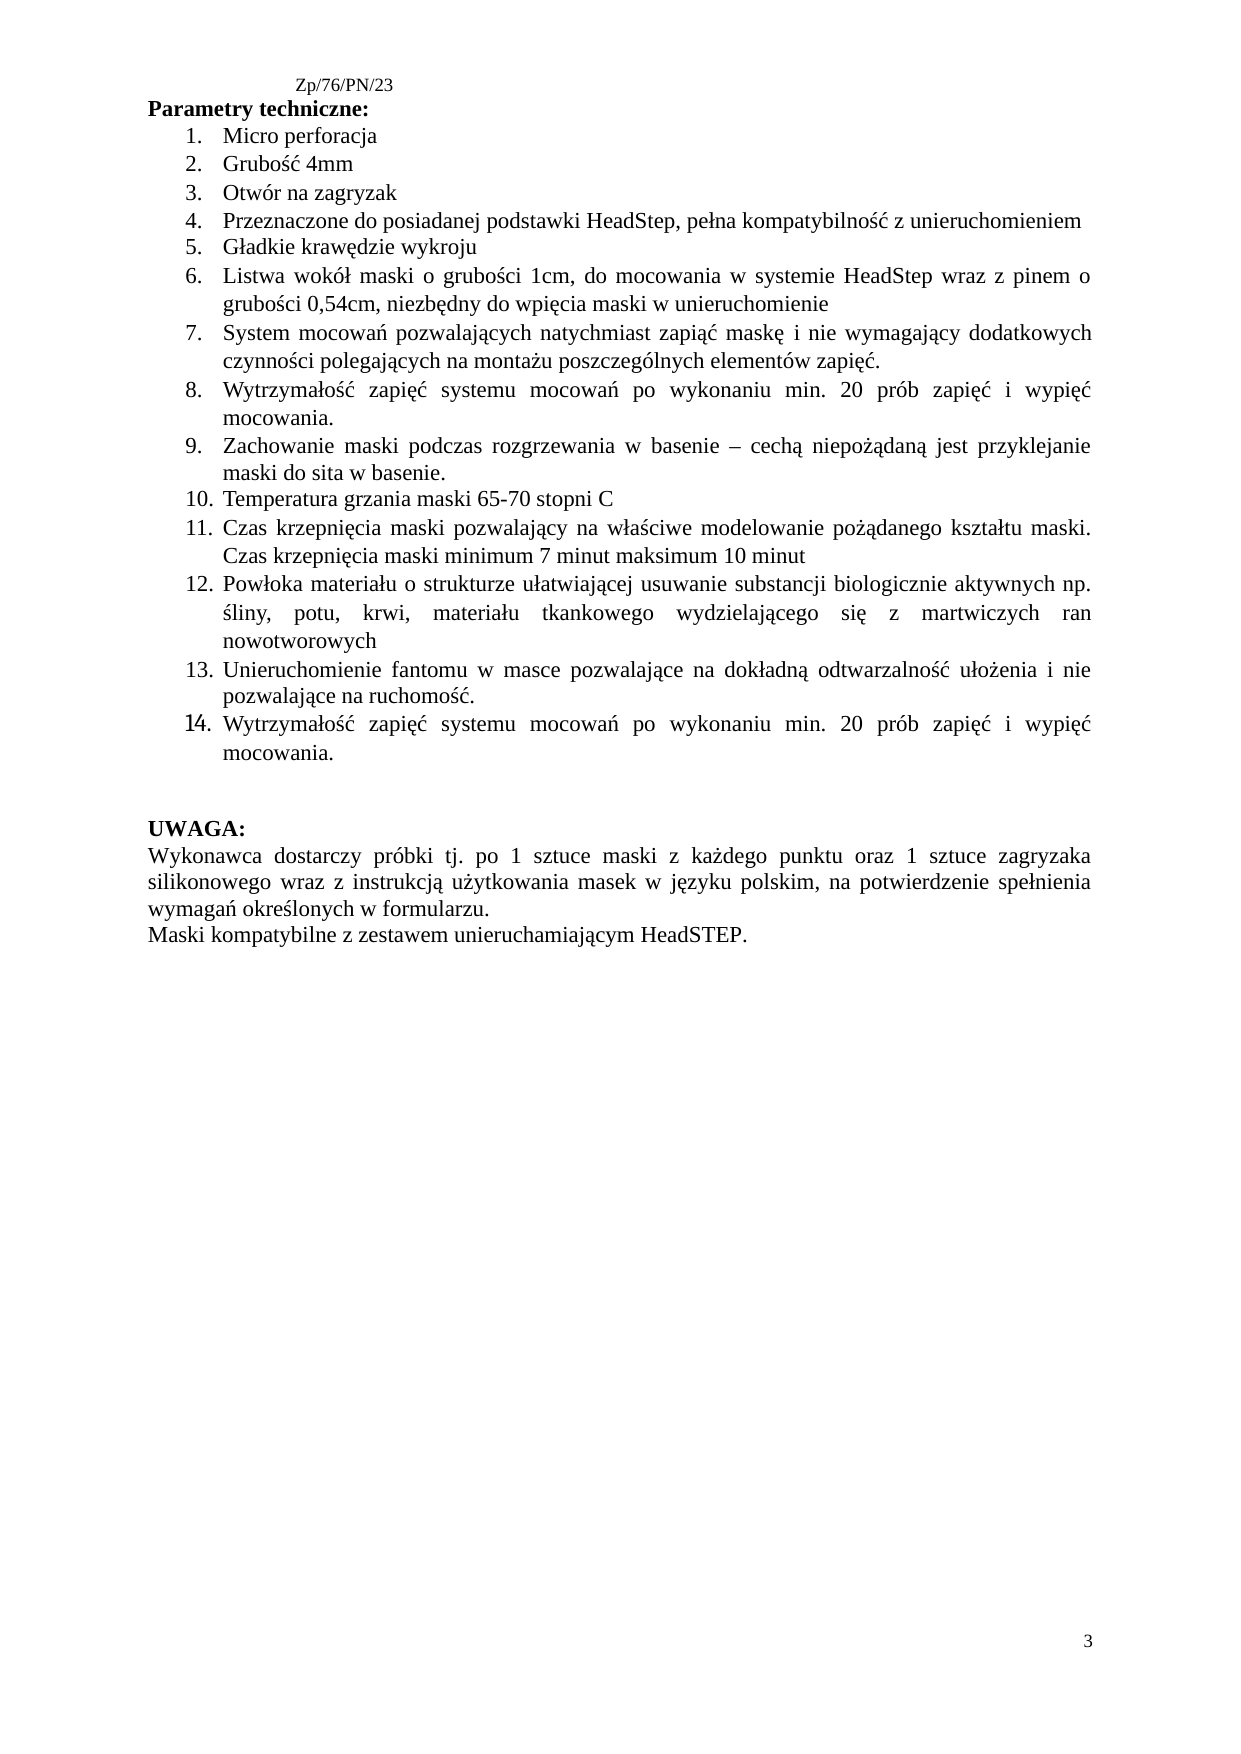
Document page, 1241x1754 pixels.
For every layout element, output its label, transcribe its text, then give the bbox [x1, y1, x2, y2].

text Parametry techniczne: [148, 95, 1092, 122]
list Czas krzepnięcia maski pozwalający na właściwe modelowanie pożądanego kształtu maski. Czas krzepnięcia maski minimum 7 minut maksimum 10 minut [185, 514, 1092, 568]
list Gładkie krawędzie wykroju [185, 233, 1092, 260]
list Unieruchomienie fantomu w masce pozwalające na dokładną odtwarzalność ułożenia i nie pozwalające na ruchomość. [185, 656, 1092, 708]
list Wytrzymałość zapięć systemu mocowań po wykonaniu min. 20 prób zapięć i wypięć mocowania. [185, 376, 1092, 430]
list Grubość 4mm [185, 150, 1092, 177]
list Zachowanie maski podczas rozgrzewania w basenie – cechą niepożądaną jest przyklejanie maski do sita w basenie. [185, 432, 1092, 485]
list Micro perforacja [185, 122, 1092, 148]
list Przeznaczone do posiadanej podstawki HeadStep, pełna kompatybilność z unieruchomieniem [185, 207, 1092, 233]
list Wytrzymałość zapięć systemu mocowań po wykonaniu min. 20 prób zapięć i wypięć mocowania. [185, 708, 1092, 766]
text Wykonawca dostarczy próbki tj. po 1 sztuce maski z każdego punktu oraz 1 sztuce zagryzaka silikonowego wraz z instrukcją użytkowania masek w języku polskim, na potwierdzenie spełnienia wymagań określonych w formularzu. [148, 842, 1092, 921]
list Otwór na zagryzak [185, 179, 1092, 205]
text Maski kompatybilne z zestawem unieruchamiającym HeadSTEP. [148, 921, 1092, 947]
list Powłoka materiału o strukturze ułatwiającej usuwanie substancji biologicznie aktywnych np. śliny, potu, krwi, materiału tkankowego wydzielającego się z martwiczych ran nowotworowych [185, 571, 1092, 654]
text UWAGA: [148, 816, 1092, 842]
list Temperatura grzania maski 65-70 stopni C [185, 485, 1092, 512]
list System mocowań pozwalających natychmiast zapiąć maskę i nie wymagający dodatkowych czynności polegających na montażu poszczególnych elementów zapięć. [185, 319, 1092, 373]
list Listwa wokół maski o grubości 1cm, do mocowania w systemie HeadStep wraz z pinem o grubości 0,54cm, niezbędny do wpięcia maski w unieruchomienie [185, 262, 1092, 317]
